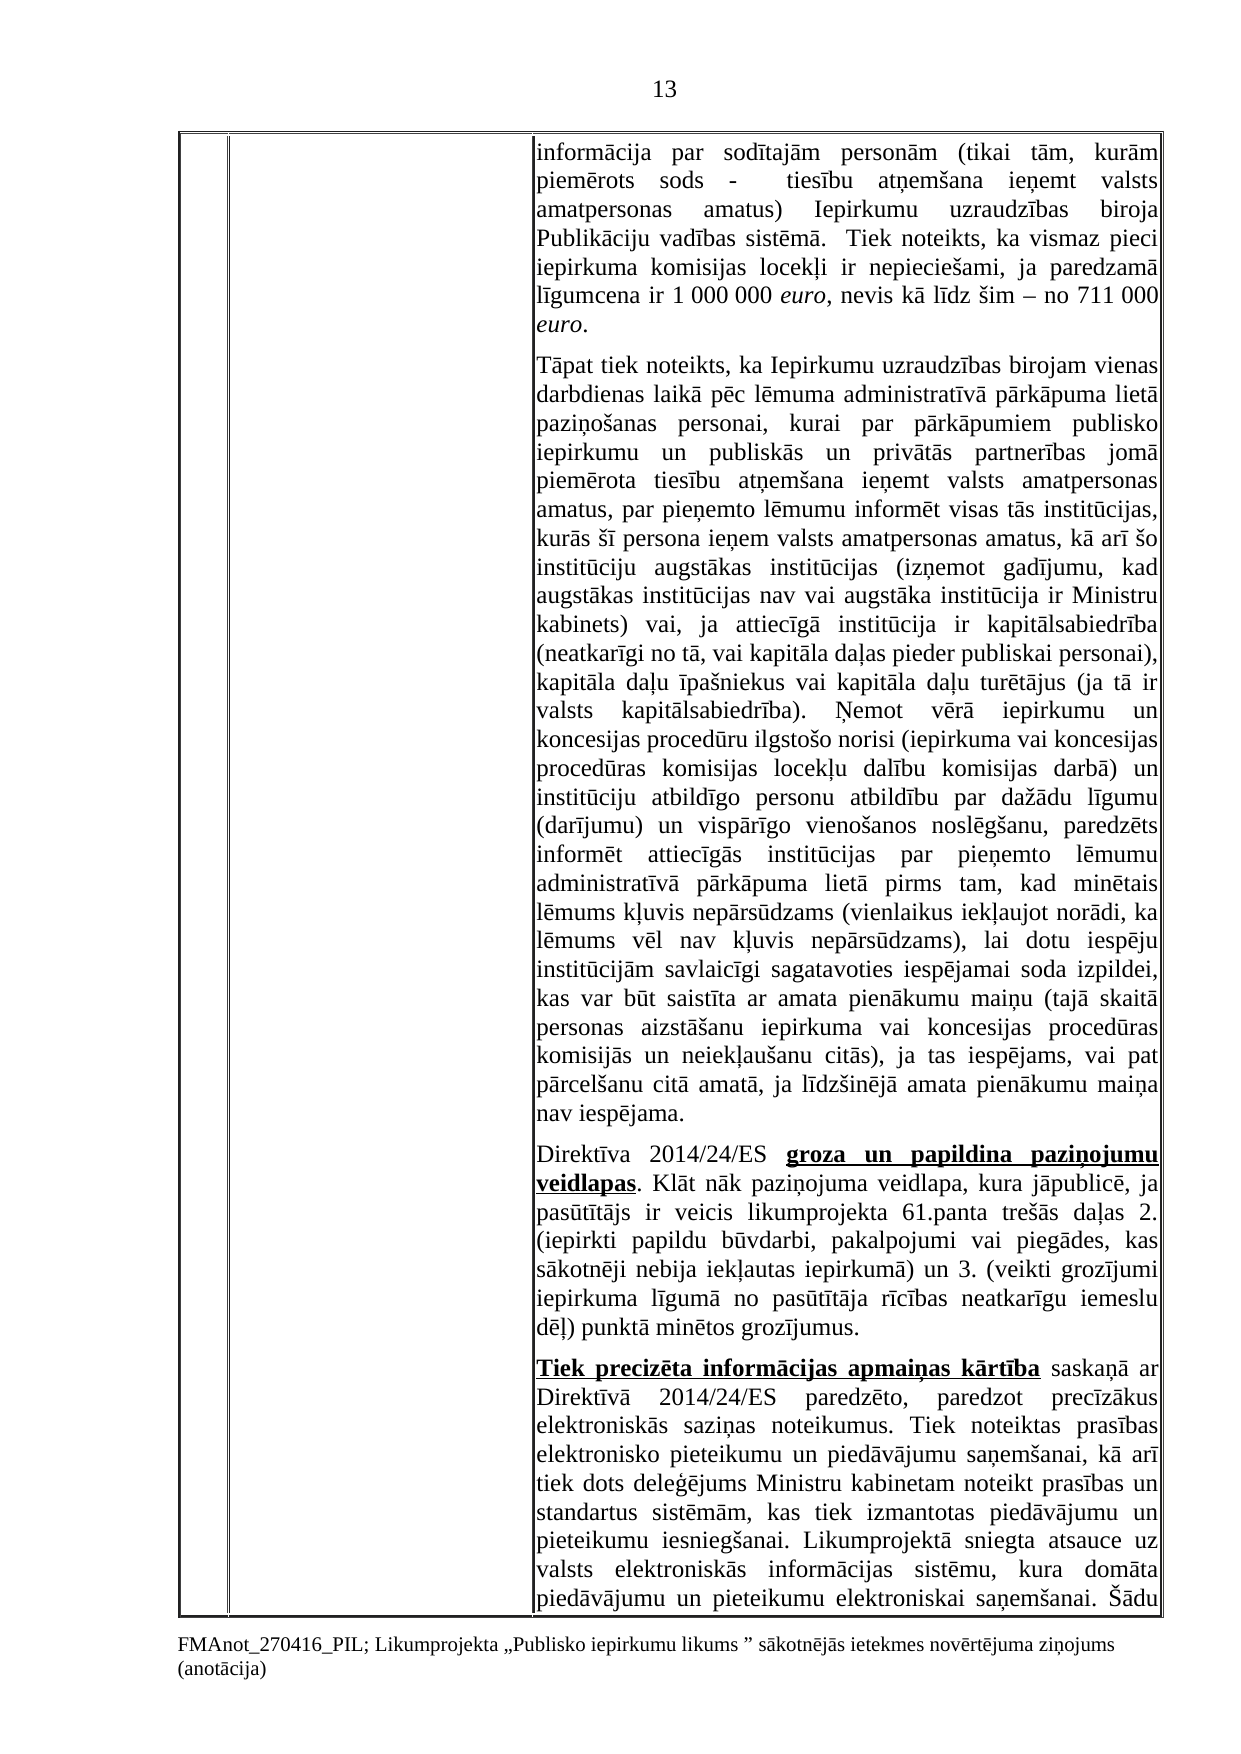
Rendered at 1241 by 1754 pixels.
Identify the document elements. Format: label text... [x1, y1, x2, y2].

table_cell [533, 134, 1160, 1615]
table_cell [229, 132, 533, 1615]
table_cell 2. [181, 134, 228, 1615]
